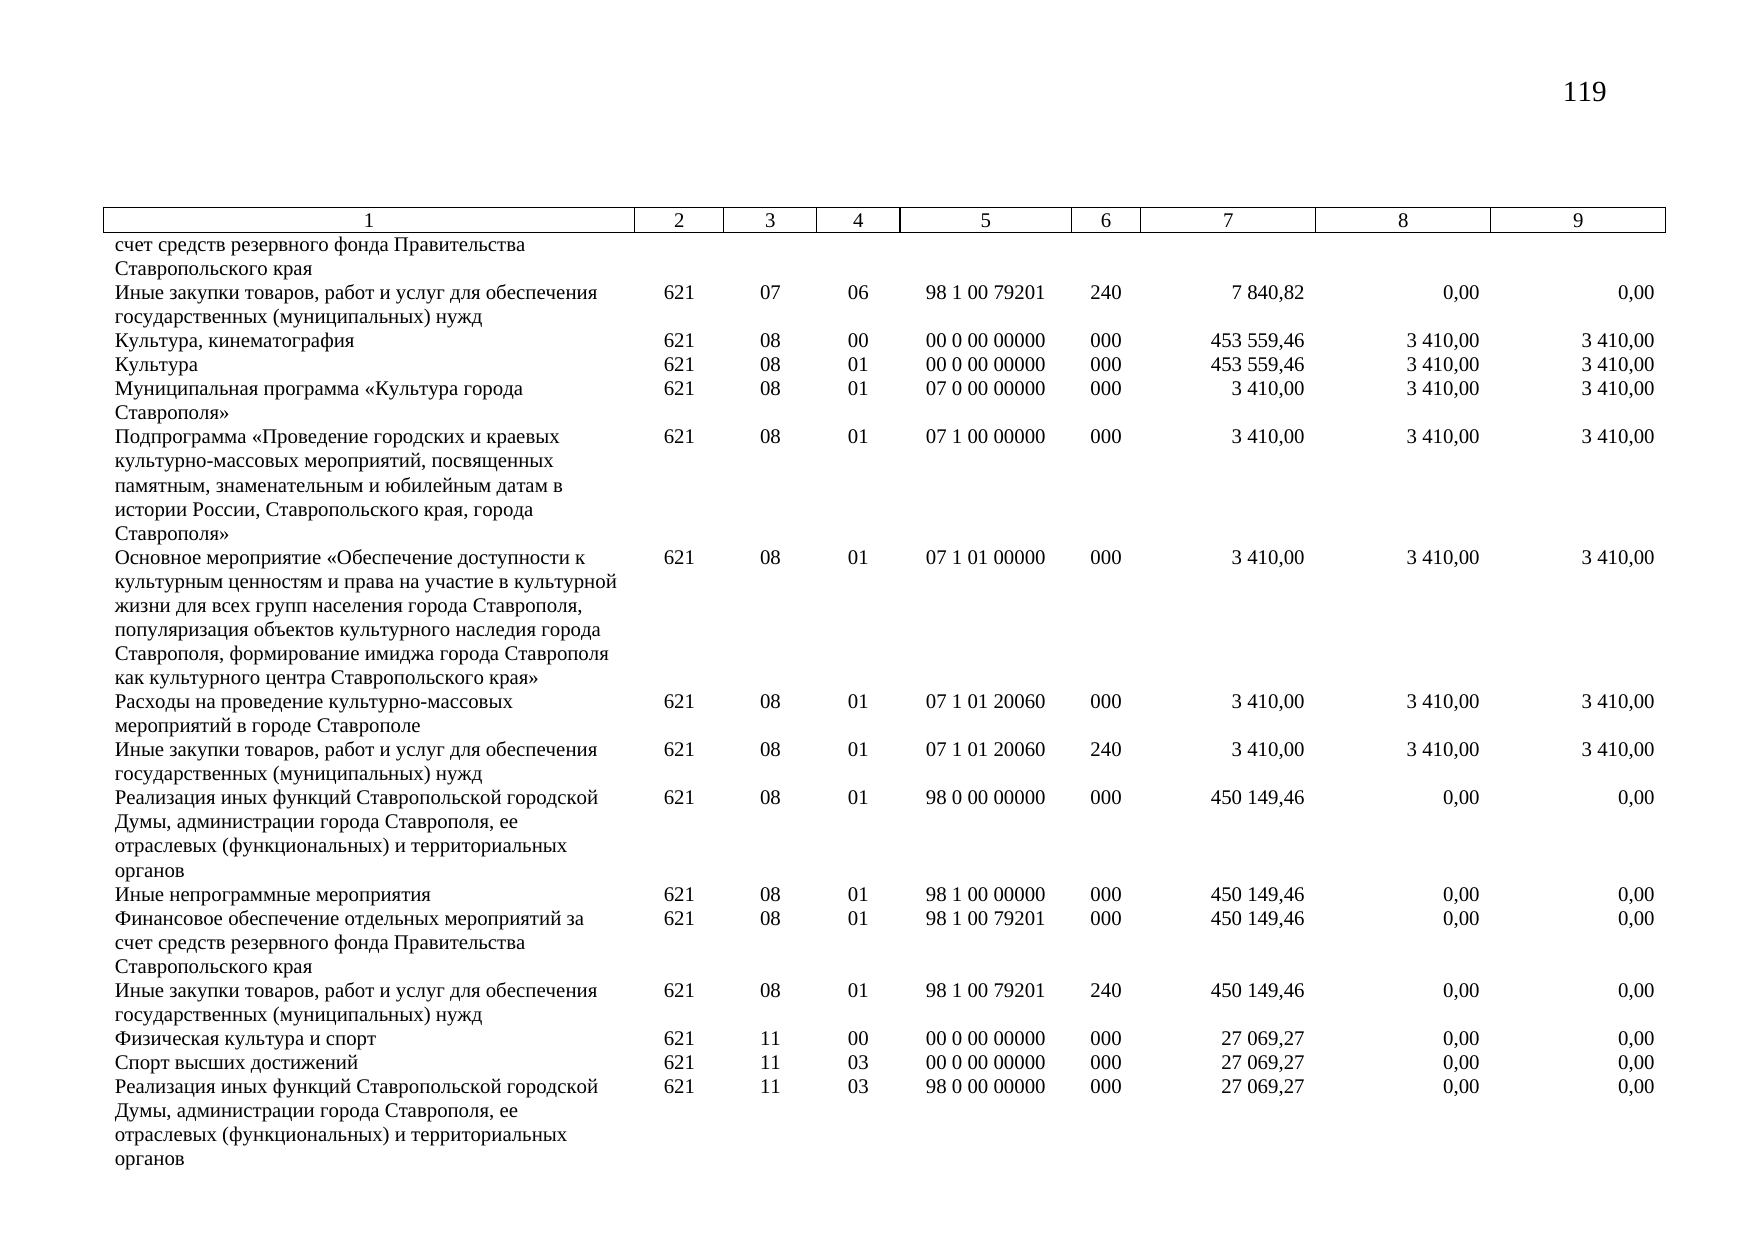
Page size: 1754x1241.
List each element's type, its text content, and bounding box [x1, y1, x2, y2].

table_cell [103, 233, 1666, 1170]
table_header 9 [1491, 208, 1665, 232]
table_header 7 [1141, 208, 1315, 232]
table_header 4 [817, 208, 899, 232]
table_header 1 [104, 208, 634, 232]
table_header 8 [1316, 208, 1490, 232]
table_header 3 [724, 208, 816, 232]
table_header 5 [901, 208, 1071, 232]
table_header 6 [1072, 208, 1140, 232]
table_header 2 [635, 208, 723, 232]
